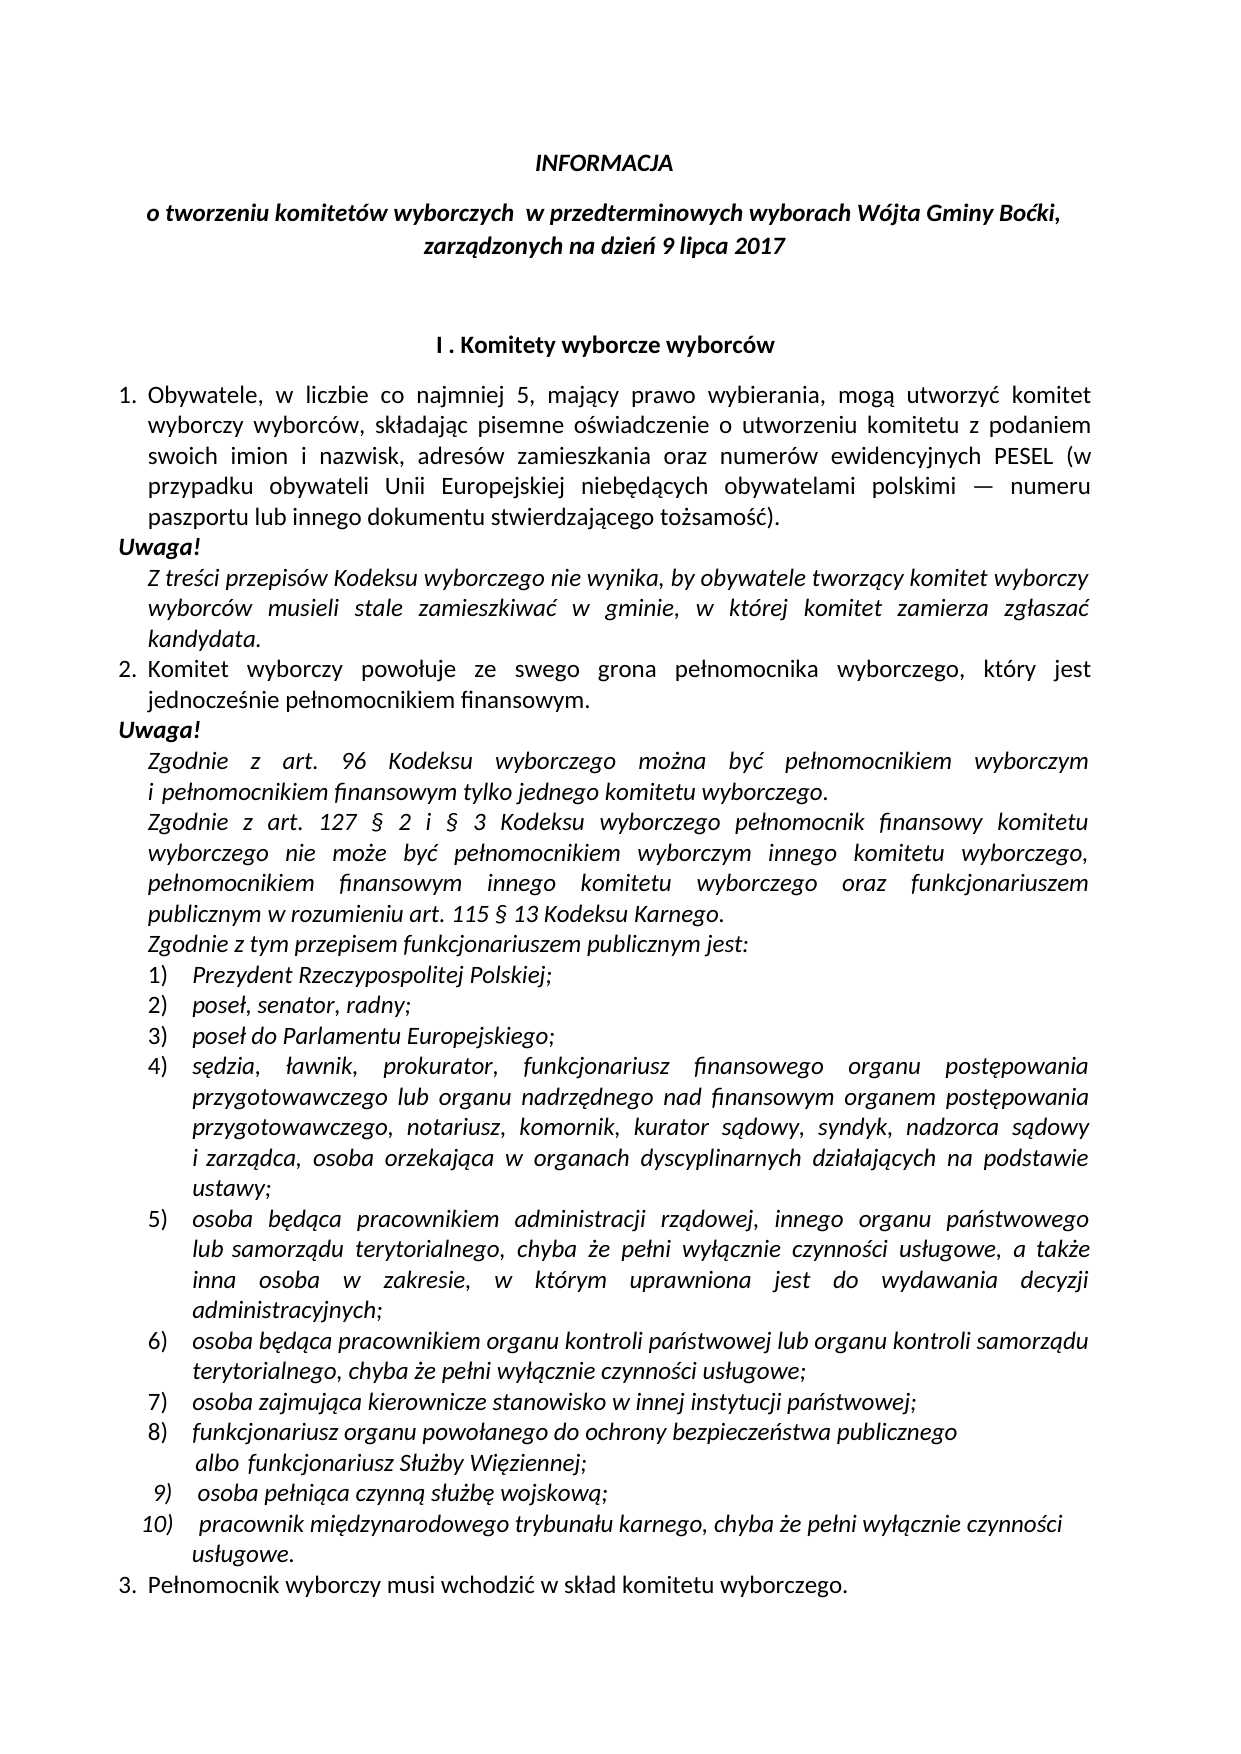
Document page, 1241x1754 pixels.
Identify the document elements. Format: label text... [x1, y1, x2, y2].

text INFORMACJA [118, 148, 1093, 178]
text Zgodnie z tym przepisem funkcjonariuszem publicznym jest: [148, 928, 1093, 959]
text Zgodnie z art. 96 Kodeksu wyborczego można być pełnomocnikiem wyborczym i pełnomocnikiem finansowym tylko jednego komitetu wyborczego. [148, 745, 1093, 806]
list poseł, senator, radny; [148, 989, 1093, 1020]
text Zgodnie z art. 127 § 2 i § 3 Kodeksu wyborczego pełnomocnik finansowy komitetu wyborczego nie może być pełnomocnikiem wyborczym innego komitetu wyborczego, pełnomocnikiem finansowym innego komitetu wyborczego oraz funkcjonariuszem publicznym w rozumieniu art. 115 § 13 Kodeksu Karnego. [148, 806, 1093, 928]
list osoba będąca pracownikiem administracji rządowej, innego organu państwowego lub samorządu terytorialnego, chyba że pełni wyłącznie czynności usługowe, a także inna osoba w zakresie, w którym uprawniona jest do wydawania decyzji administracyjnych; [148, 1203, 1093, 1325]
text Uwaga! [118, 714, 1093, 745]
list osoba zajmująca kierownicze stanowisko w innej instytucji państwowej; [148, 1386, 1093, 1417]
list sędzia, ławnik, prokurator, funkcjonariusz finansowego organu postępowania przygotowawczego lub organu nadrzędnego nad finansowym organem postępowania przygotowawczego, notariusz, komornik, kurator sądowy, syndyk, nadzorca sądowy i zarządca, osoba orzekająca w organach dyscyplinarnych działających na podstawie ustawy; [148, 1050, 1093, 1203]
text Z treści przepisów Kodeksu wyborczego nie wynika, by obywatele tworzący komitet wyborczy wyborców musieli stale zamieszkiwać w gminie, w której komitet zamierza zgłaszać kandydata. [118, 562, 1093, 653]
text 10) pracownik międzynarodowego trybunału karnego, chyba że pełni wyłącznie czynności [118, 1508, 1093, 1539]
text I . Komitety wyborcze wyborców [118, 329, 1093, 360]
list osoba będąca pracownikiem organu kontroli państwowej lub organu kontroli samorządu terytorialnego, chyba że pełni wyłącznie czynności usługowe; [148, 1325, 1093, 1386]
text albo funkcjonariusz Służby Więziennej; [133, 1447, 1093, 1478]
list Komitet wyborczy powołuje ze swego grona pełnomocnika wyborczego, który jest jednocześnie pełnomocnikiem finansowym. [118, 653, 1093, 714]
list Prezydent Rzeczypospolitej Polskiej; [148, 959, 1093, 989]
text usługowe. [118, 1539, 1093, 1569]
list funkcjonariusz organu powołanego do ochrony bezpieczeństwa publicznego [148, 1417, 1093, 1447]
list poseł do Parlamentu Europejskiego; [148, 1020, 1093, 1050]
text o tworzeniu komitetów wyborczych w przedterminowych wyborach Wójta Gminy Boćki, zarządzonych na dzień 9 lipca 2017 [118, 197, 1093, 261]
text Uwaga! [118, 531, 1093, 562]
list Pełnomocnik wyborczy musi wchodzić w skład komitetu wyborczego. [118, 1569, 1093, 1600]
text 9) osoba pełniąca czynną służbę wojskową; [118, 1478, 1093, 1508]
list Obywatele, w liczbie co najmniej 5, mający prawo wybierania, mogą utworzyć komitet wyborczy wyborców, składając pisemne oświadczenie o utworzeniu komitetu z podaniem swoich imion i nazwisk, adresów zamieszkania oraz numerów ewidencyjnych PESEL (w przypadku obywateli Unii Europejskiej niebędących obywatelami polskimi — numeru paszportu lub innego dokumentu stwierdzającego tożsamość). [118, 379, 1093, 531]
